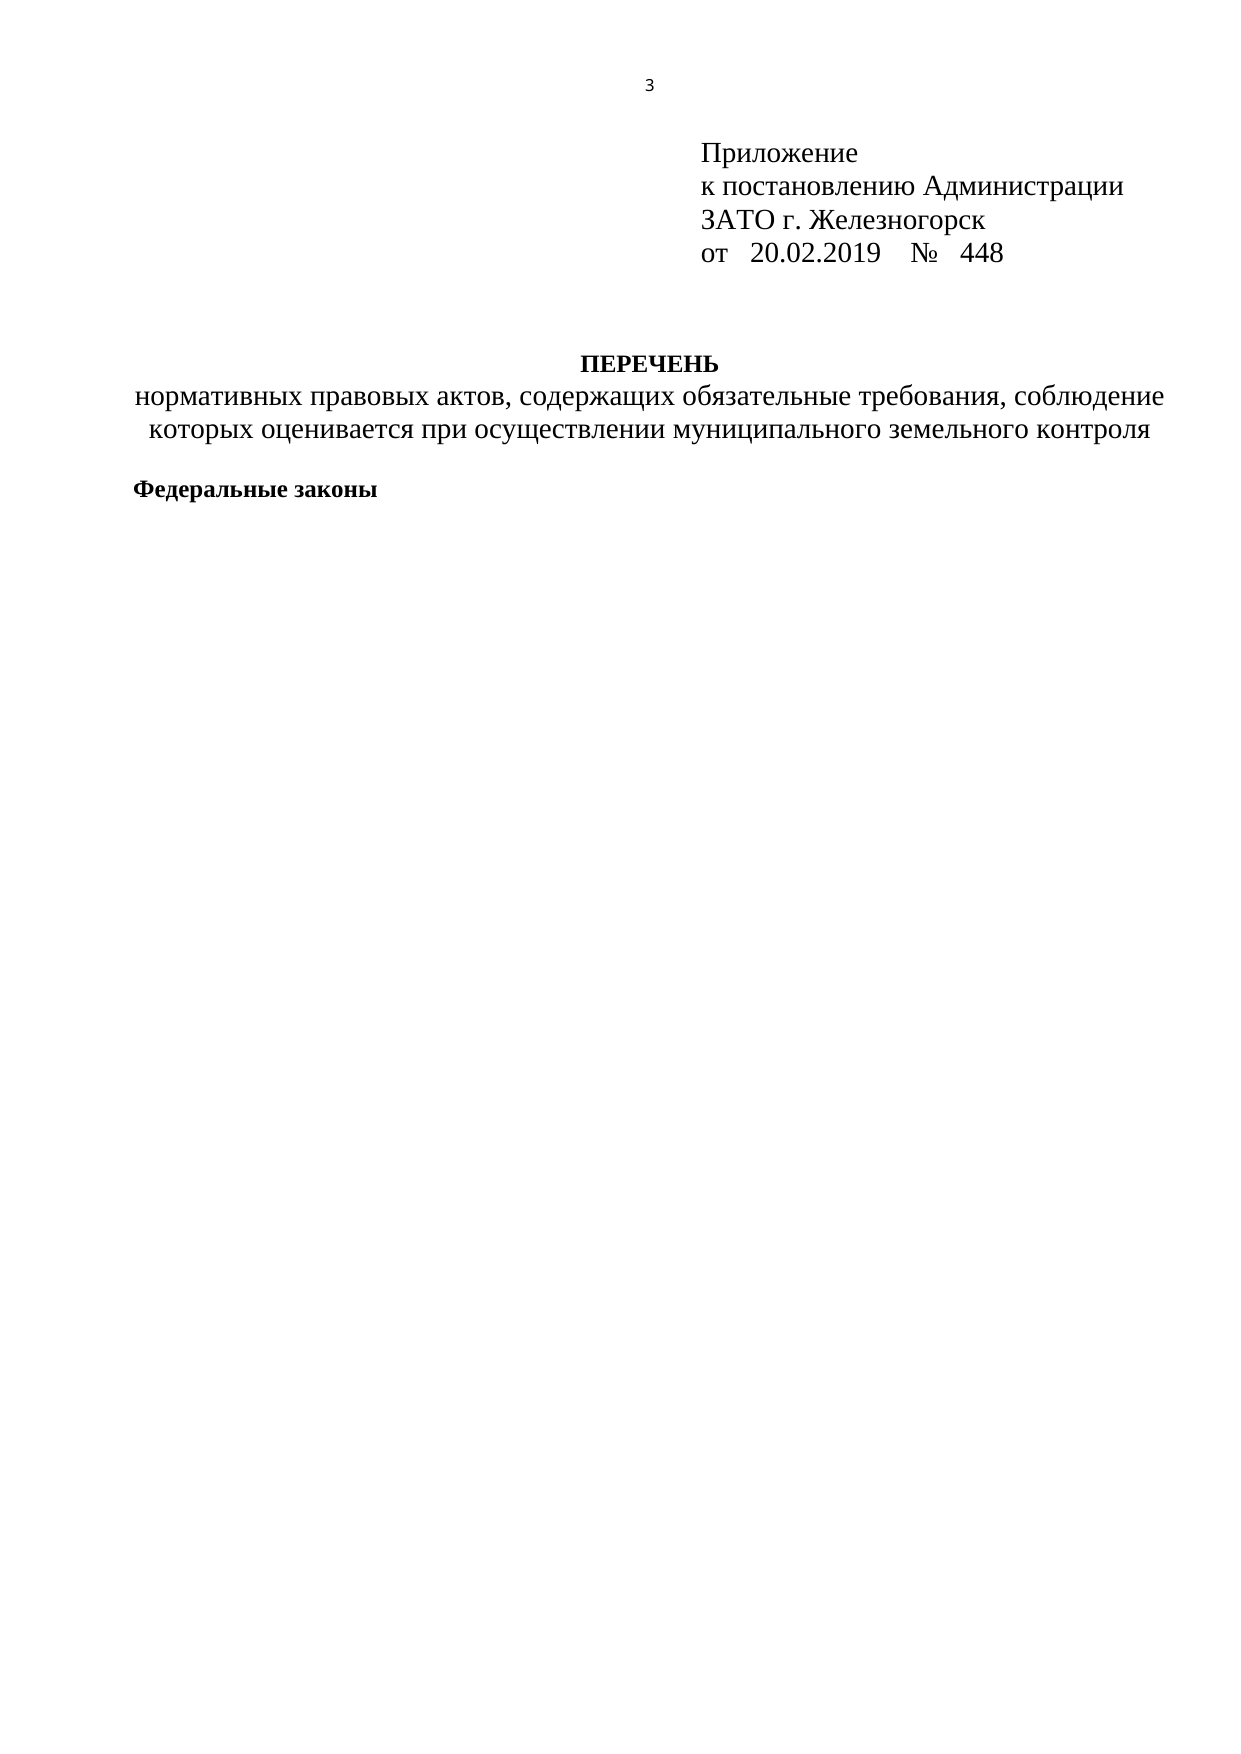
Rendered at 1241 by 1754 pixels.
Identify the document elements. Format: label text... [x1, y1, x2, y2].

title Федеральные законы [133, 474, 1167, 502]
title ПЕРЕЧЕНЬ [133, 349, 1167, 378]
text нормативных правовых актов, содержащих обязательные требования, соблюдение которых оценивается при осуществлении муниципального земельного контроля [133, 378, 1167, 445]
